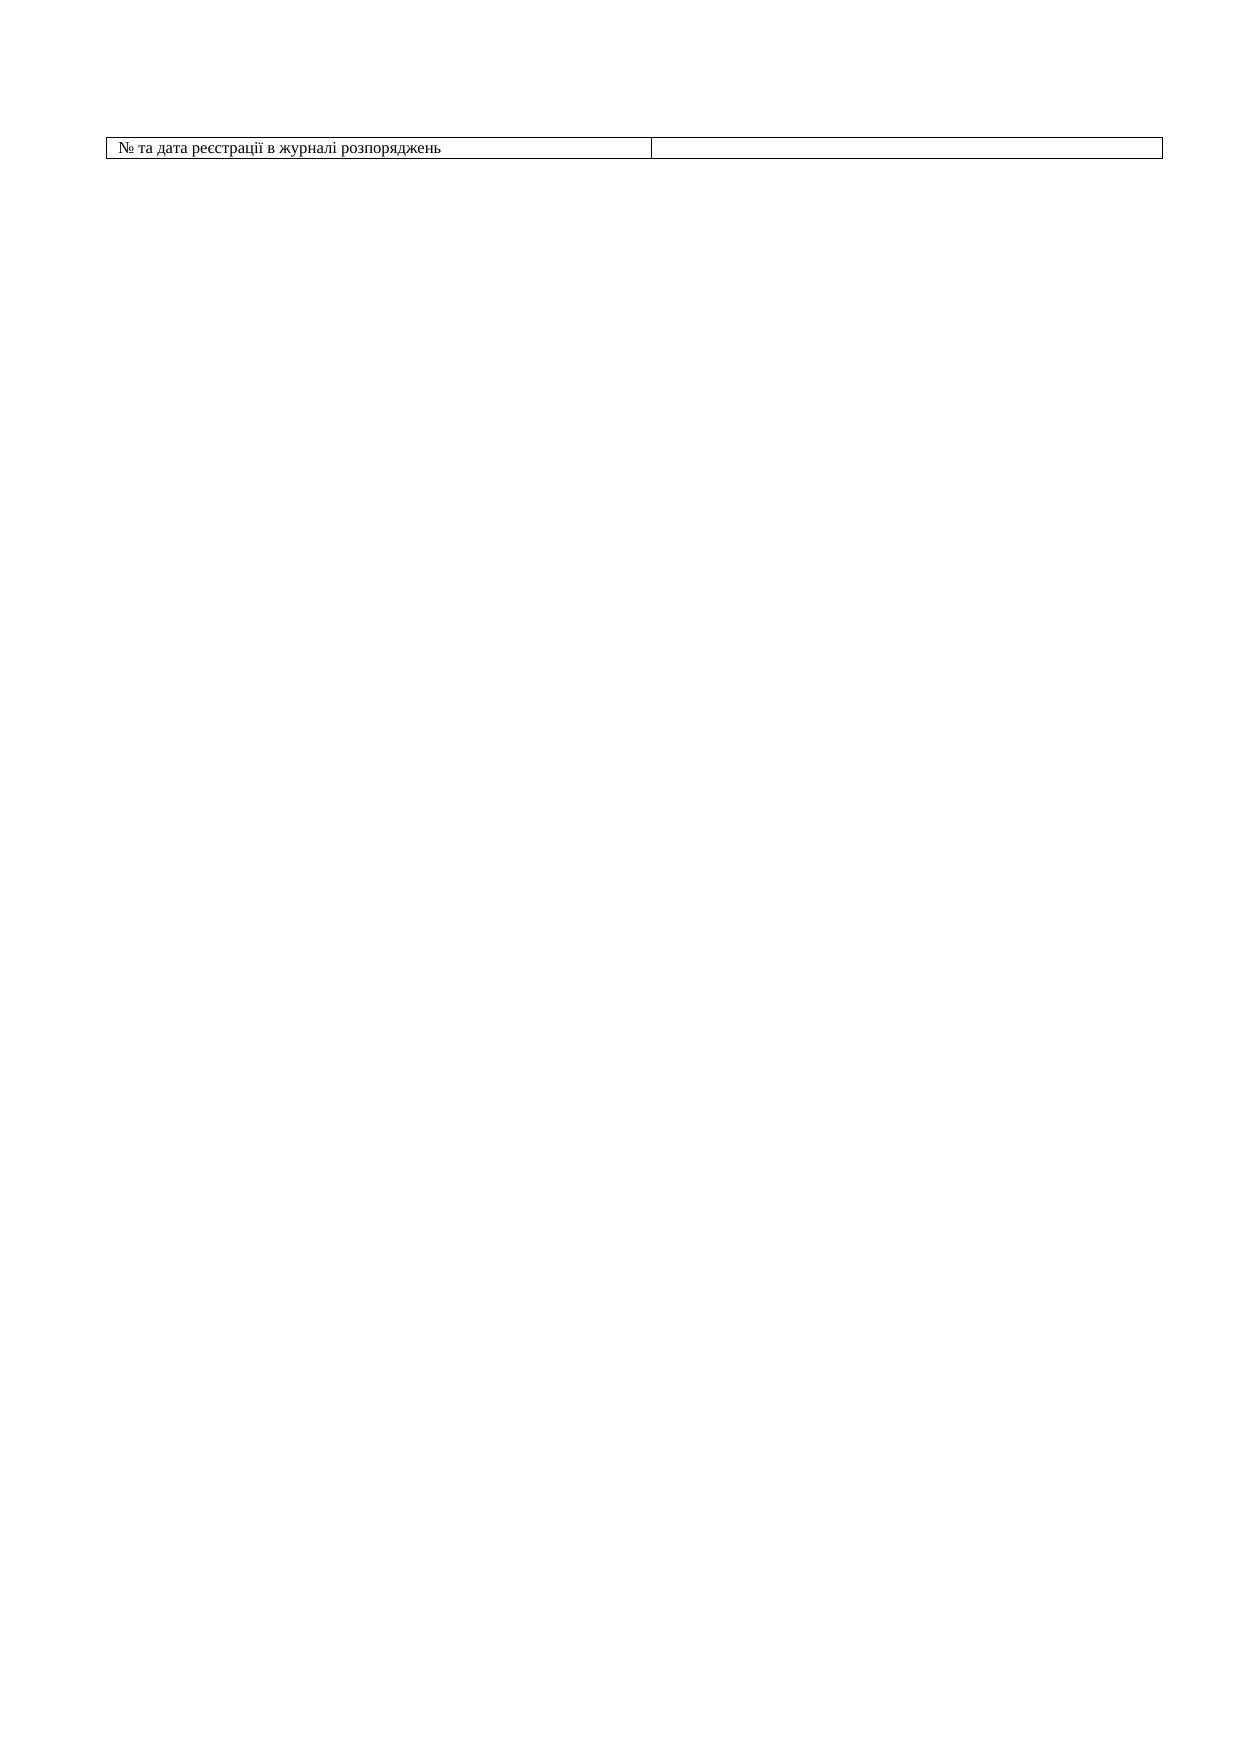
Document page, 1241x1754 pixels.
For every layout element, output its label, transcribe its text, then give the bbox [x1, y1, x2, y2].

table_header [652, 138, 1162, 157]
table_header № та дата реєстрації в журналі розпоряджень [107, 138, 651, 157]
